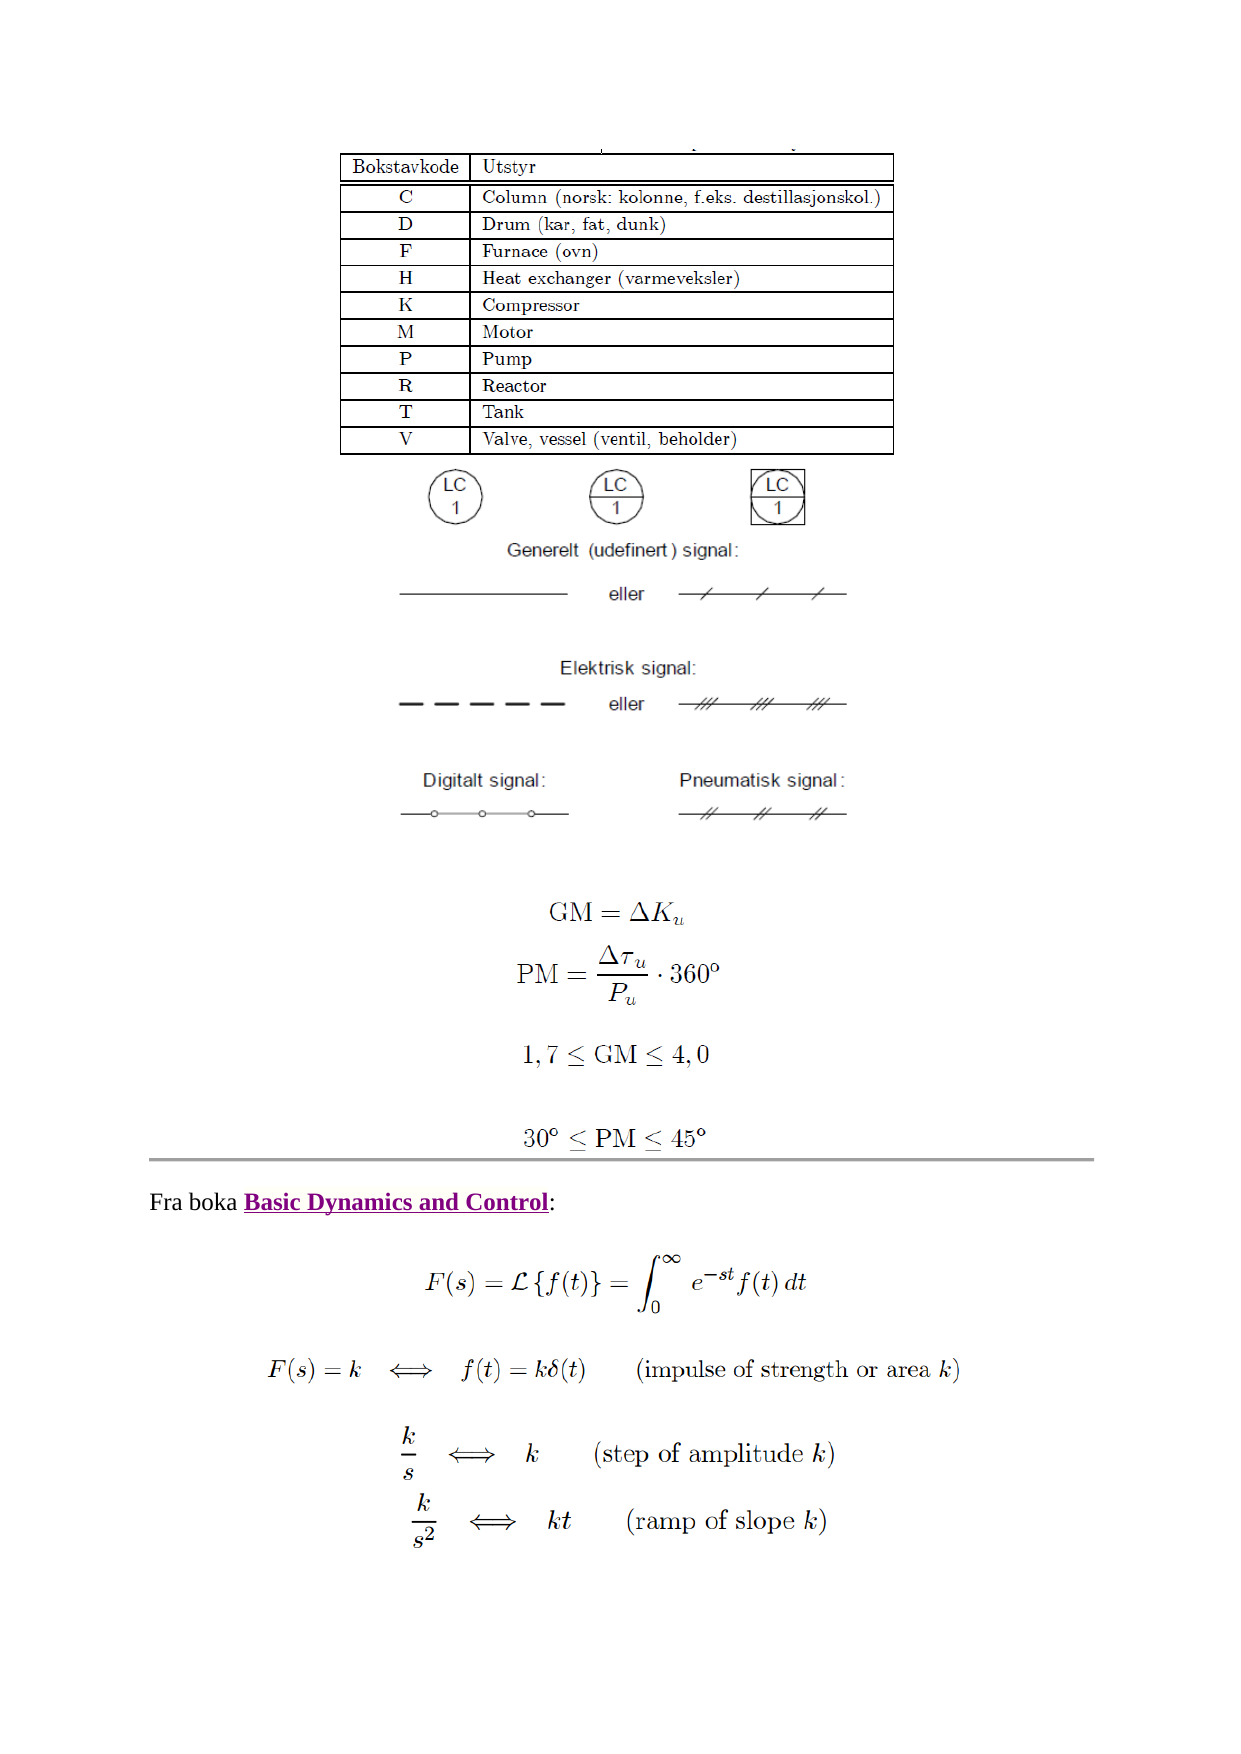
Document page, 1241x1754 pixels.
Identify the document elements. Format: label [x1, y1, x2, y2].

picture [266, 1347, 967, 1391]
picture [424, 1244, 809, 1319]
table_header [148, 148, 1085, 1556]
picture [510, 892, 723, 1010]
picture [516, 1038, 717, 1158]
picture [336, 149, 897, 835]
picture [392, 1419, 840, 1555]
